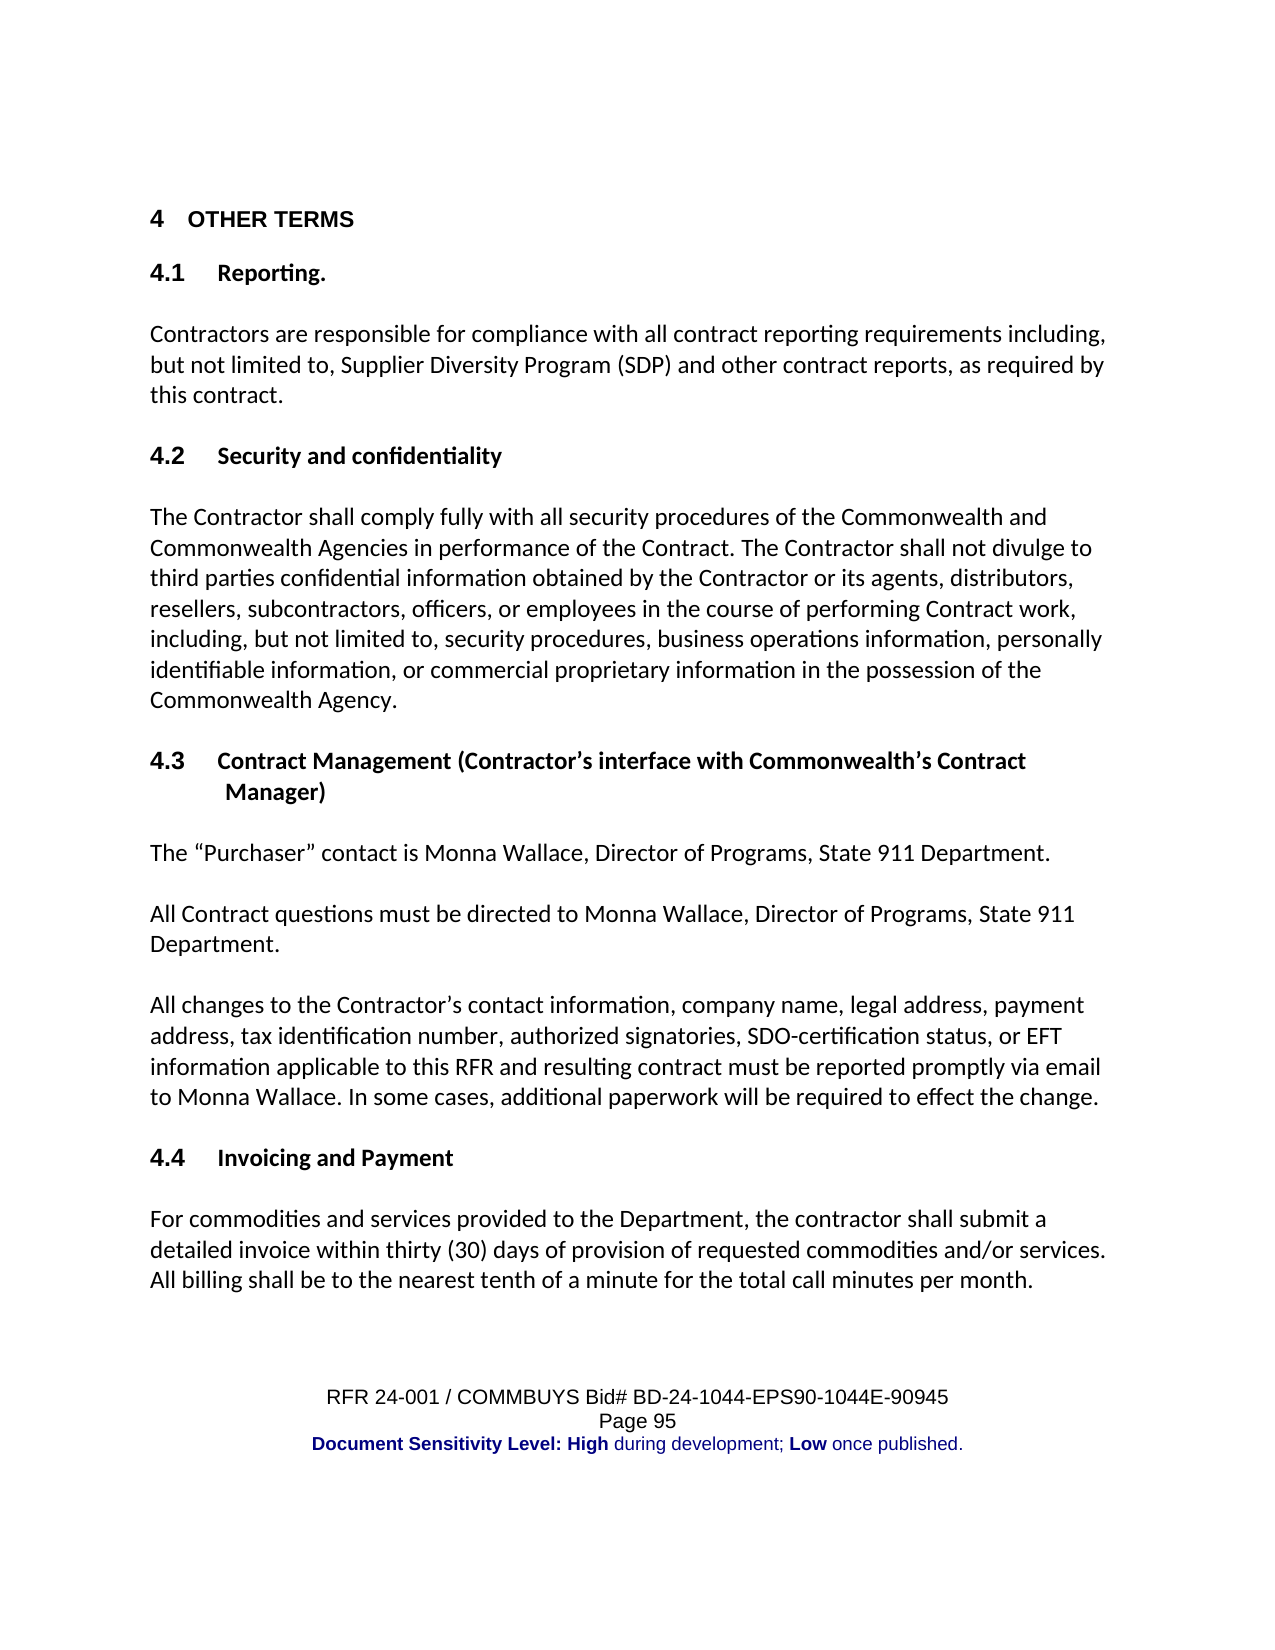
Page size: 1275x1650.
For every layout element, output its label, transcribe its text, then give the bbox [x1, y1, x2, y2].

text All changes to the Contractor’s contact information, company name, legal address, payment address, tax identification number, authorized signatories, SDO-certification status, or EFT information applicable to this RFR and resulting contract must be reported promptly via email to Monna Wallace. In some cases, additional paperwork will be required to effect the change. [150, 990, 1125, 1112]
subtitle Other Terms [150, 204, 1125, 233]
subtitle Security and confidentiality [150, 440, 1125, 471]
text For commodities and services provided to the Department, the contractor shall submit a detailed invoice within thirty (30) days of provision of requested commodities and/or services. All billing shall be to the nearest tenth of a minute for the total call minutes per month. [150, 1203, 1125, 1295]
text The Contractor shall comply fully with all security procedures of the Commonwealth and Commonwealth Agencies in performance of the Contract. The Contractor shall not divulge to third parties confidential information obtained by the Contractor or its agents, distributors, resellers, subcontractors, officers, or employees in the course of performing Contract work, including, but not limited to, security procedures, business operations information, personally identifiable information, or commercial proprietary information in the possession of the Commonwealth Agency. [150, 501, 1125, 715]
subtitle Reporting. [150, 257, 1125, 288]
text Contractors are responsible for compliance with all contract reporting requirements including, but not limited to, Supplier Diversity Program (SDP) and other contract reports, as required by this contract. [150, 318, 1125, 410]
text The “Purchaser” contact is Monna Wallace, Director of Programs, State 911 Department. [150, 837, 1125, 868]
text All Contract questions must be directed to Monna Wallace, Director of Programs, State 911 Department. [150, 898, 1125, 959]
subtitle Invoicing and Payment [150, 1142, 1125, 1173]
subtitle Contract Management (Contractor’s interface with Commonwealth’s Contract Manager) [150, 746, 1125, 807]
